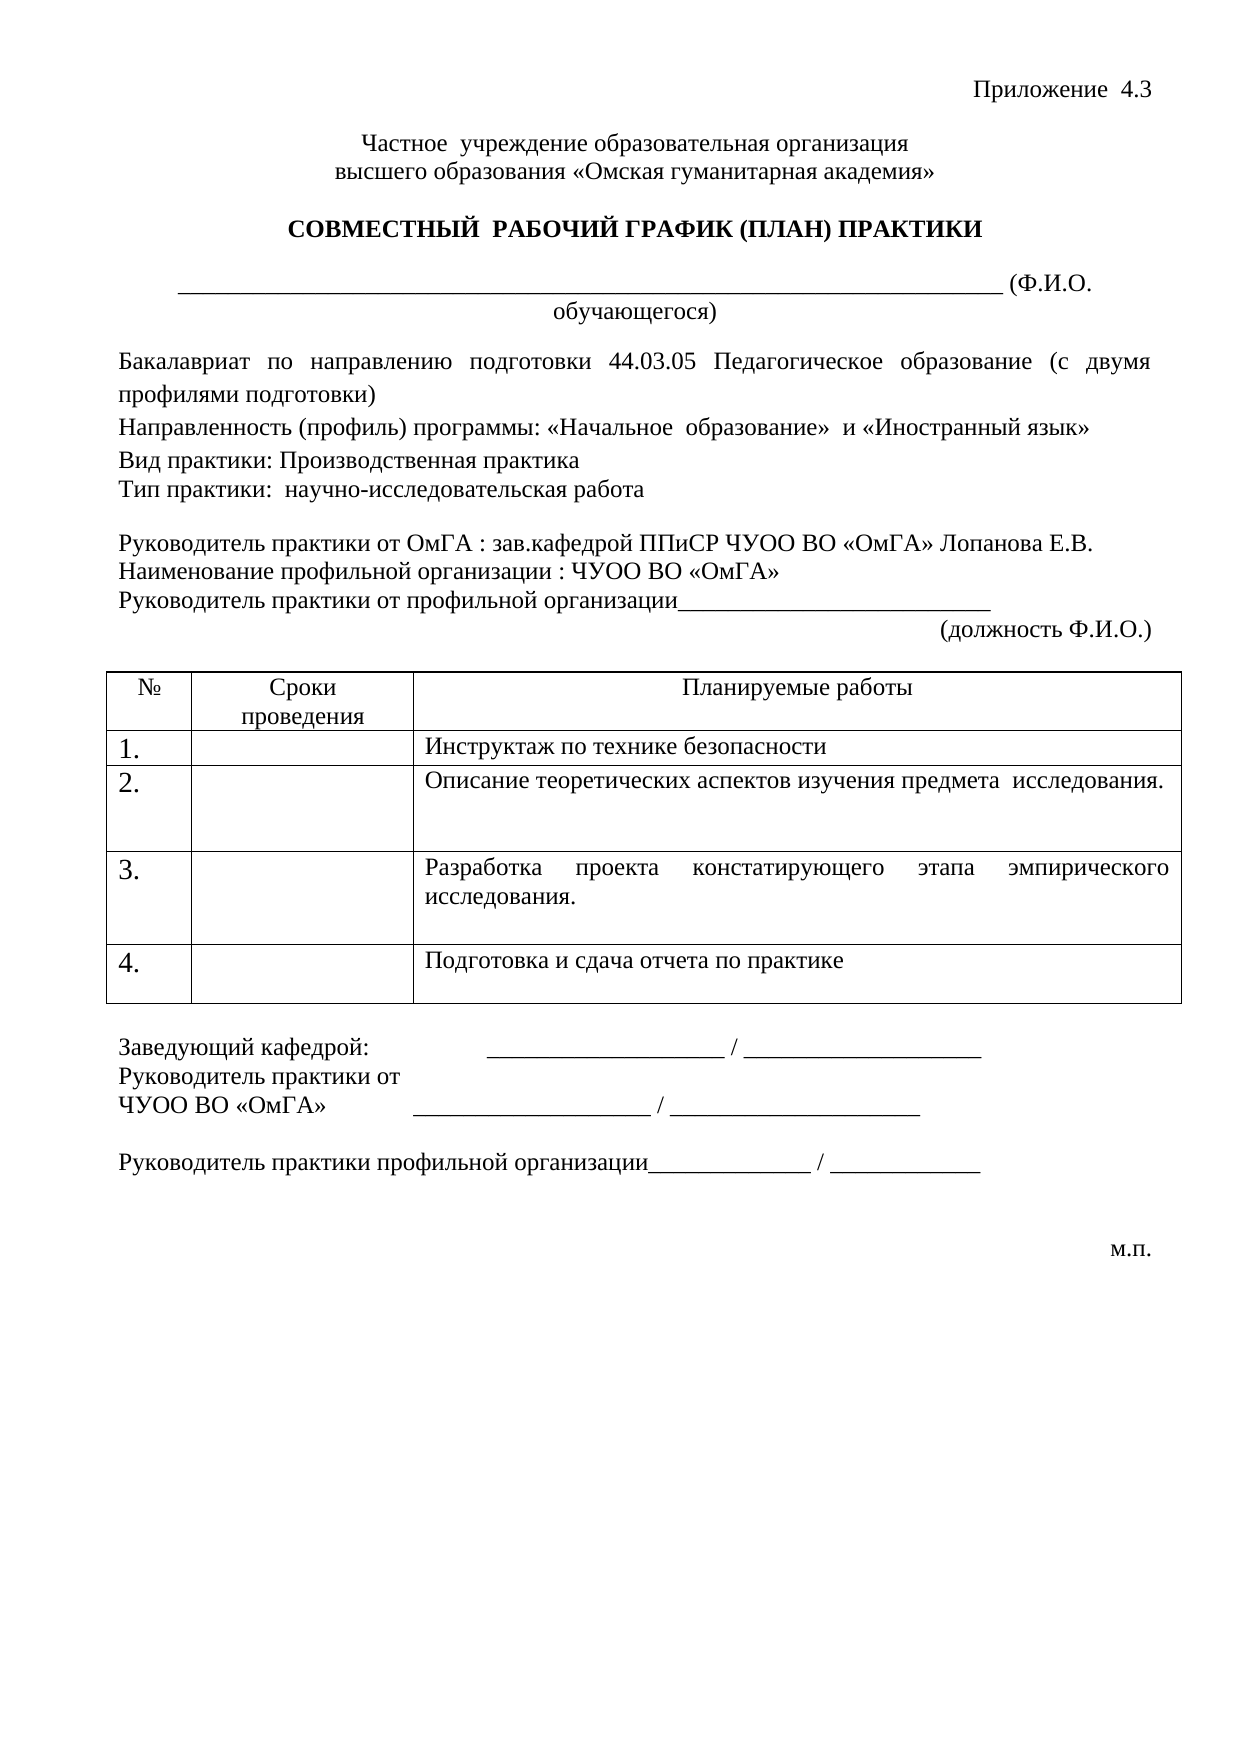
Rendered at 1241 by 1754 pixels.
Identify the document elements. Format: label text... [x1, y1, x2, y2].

table_cell [107, 945, 191, 1002]
table_cell Описание теоретических аспектов изучения предмета исследования. [414, 766, 1181, 851]
table_cell Разработка проекта констатирующего этапа эмпирического исследования. [414, 852, 1181, 944]
table_header № [107, 673, 191, 730]
table_cell [107, 852, 191, 944]
table_cell [192, 945, 413, 1002]
text Заведующий кафедрой: ___________________ / ___________________ [118, 1032, 1152, 1061]
table_header Сроки проведения [192, 673, 413, 730]
text СОВМЕСТНЫЙ РАБОЧИЙ ГРАФИК (ПЛАН) ПРАКТИКИ [118, 214, 1152, 243]
text Тип практики: научно-исследовательская работа [118, 474, 1152, 503]
text Руководитель практики от профильной организации_________________________ [118, 585, 1152, 614]
table_cell [192, 731, 413, 764]
table_cell Подготовка и сдача отчета по практике [414, 945, 1181, 1002]
text высшего образования «Омская гуманитарная академия» [118, 156, 1152, 185]
table_cell [192, 852, 413, 944]
text м.п. [118, 1233, 1152, 1261]
text __________________________________________________________________ (Ф.И.О. обучающегося) [118, 268, 1152, 325]
text Руководитель практики от ОмГА : зав.кафедрой ППиСР ЧУОО ВО «ОмГА» Лопанова Е.В. [118, 528, 1152, 556]
text Вид практики: Производственная практика [118, 445, 1152, 474]
text Частное учреждение образовательная организация [118, 128, 1152, 156]
text Руководитель практики от [118, 1061, 1152, 1090]
text Наименование профильной организации : ЧУОО ВО «ОмГА» [118, 556, 1152, 585]
text Руководитель практики профильной организации_____________ / ____________ [118, 1147, 1152, 1176]
table_header Планируемые работы [414, 673, 1181, 730]
text Приложение 4.3 [118, 74, 1152, 103]
table_cell [107, 766, 191, 851]
text Направленность (профиль) программы: «Начальное образование» и «Иностранный язык» [118, 412, 1152, 441]
text Бакалавриат по направлению подготовки 44.03.05 Педагогическое образование (с двумя профилями подготовки) [118, 346, 1152, 408]
table_cell [192, 766, 413, 851]
table_cell [107, 731, 191, 764]
text ЧУОО ВО «ОмГА» ___________________ / ____________________ [118, 1090, 1152, 1118]
table_cell Инструктаж по технике безопасности [414, 731, 1181, 764]
text (должность Ф.И.О.) [118, 614, 1152, 643]
